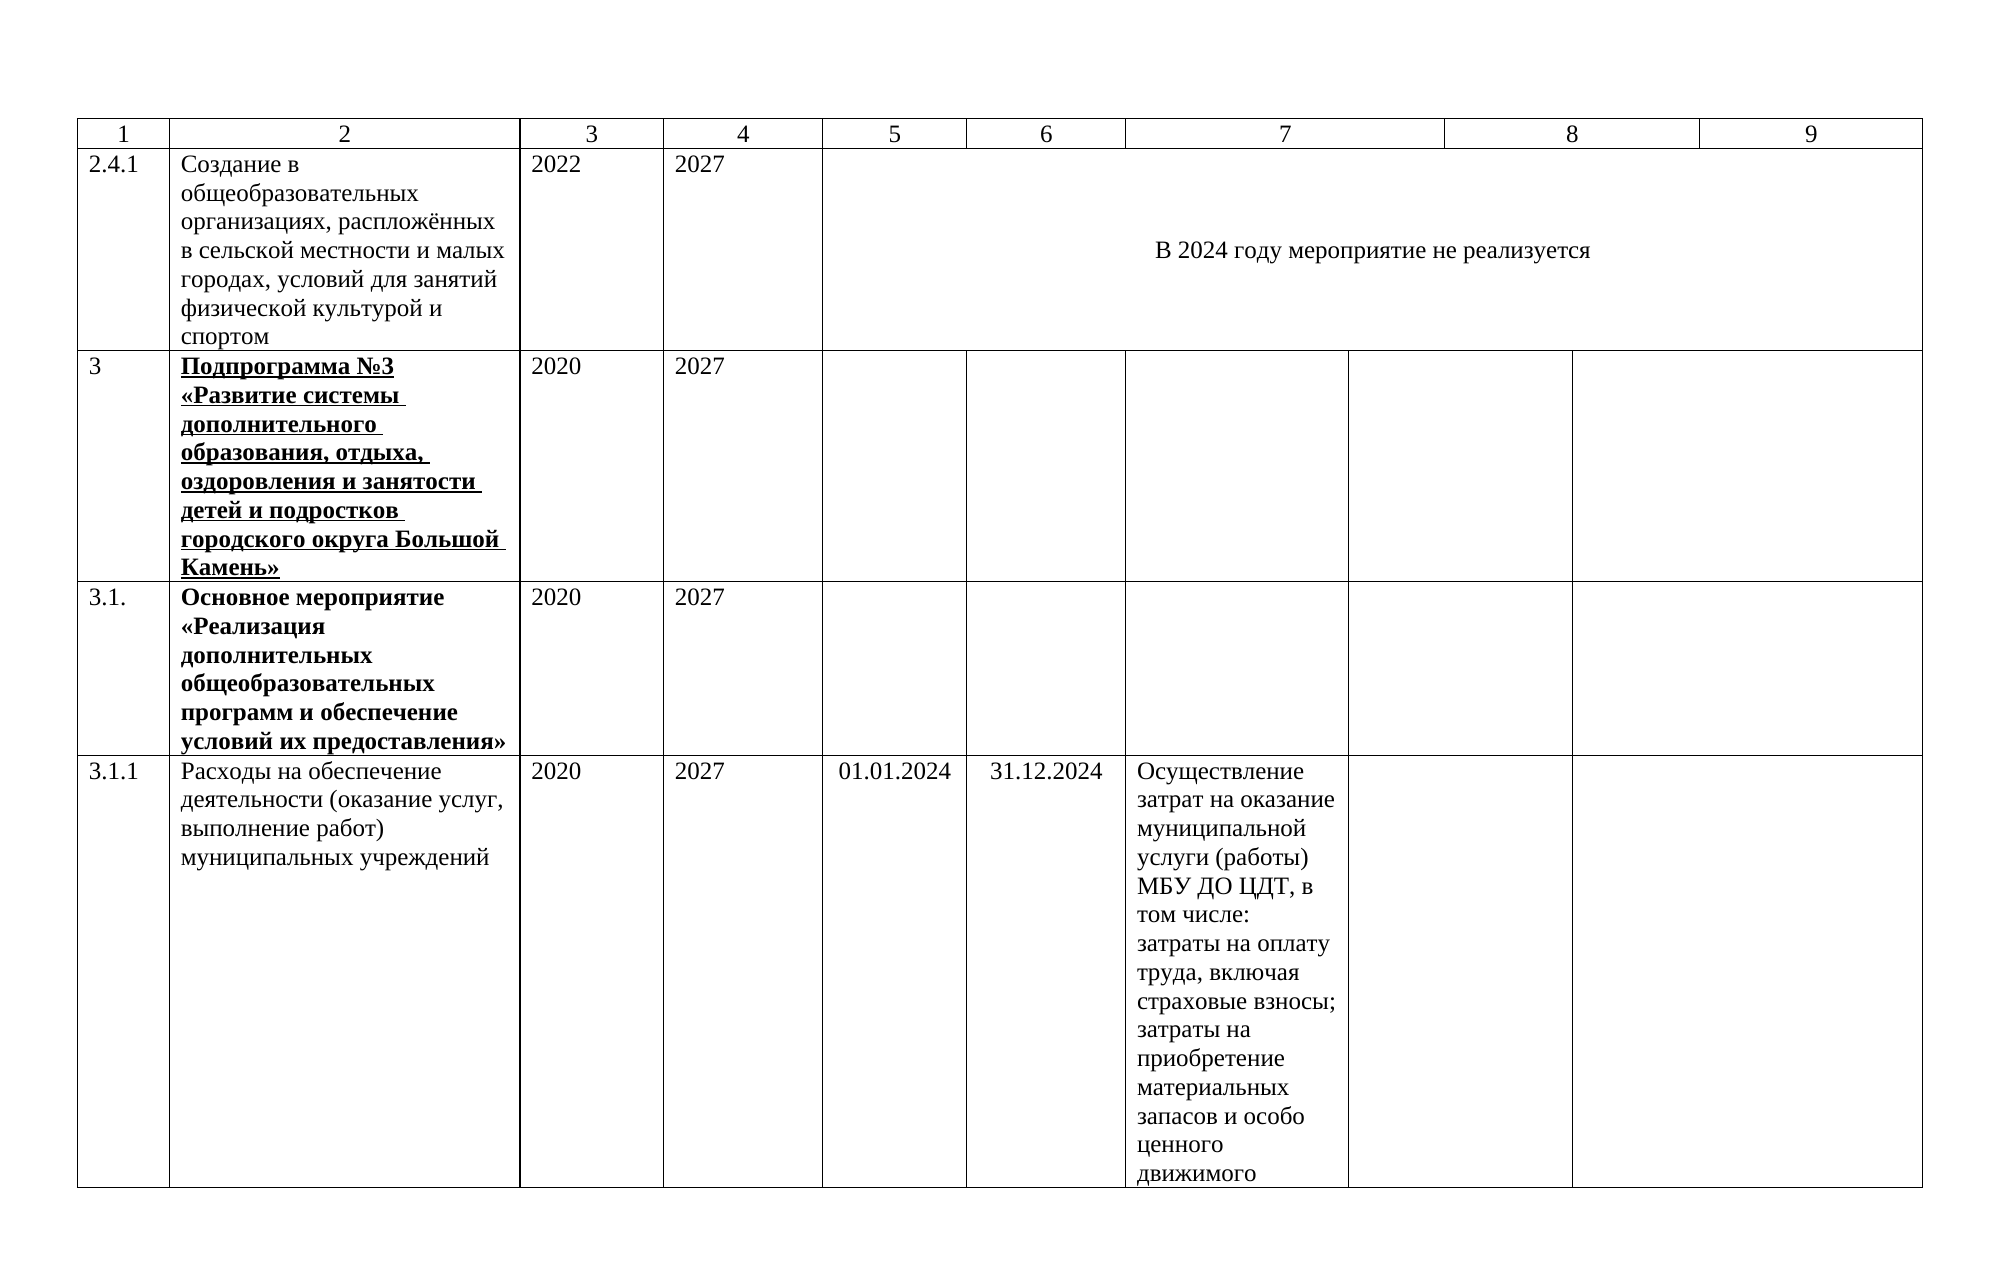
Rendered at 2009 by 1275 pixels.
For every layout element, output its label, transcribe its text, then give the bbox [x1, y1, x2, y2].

table_header 4 [664, 119, 822, 148]
table_cell 3 [78, 351, 169, 581]
table_cell В 2024 году мероприятие не реализуется [823, 149, 1922, 350]
table_cell 2027 [664, 756, 822, 1187]
table_header 6 [967, 119, 1125, 148]
table_cell 01.01.2024 [823, 756, 966, 1187]
table_cell [967, 582, 1125, 755]
table_header 3 [521, 119, 663, 148]
table_cell 2020 [521, 756, 663, 1187]
table_cell 2022 [521, 149, 663, 350]
table_cell [1126, 582, 1348, 755]
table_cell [170, 756, 519, 1187]
table_cell [1573, 582, 1922, 755]
table_header 9 [1700, 119, 1922, 148]
table_cell [967, 351, 1125, 581]
table_cell 31.12.2024 [967, 756, 1125, 1187]
table_header 5 [823, 119, 966, 148]
table_header 7 [1126, 119, 1444, 148]
table_cell [1349, 351, 1572, 581]
table_cell [1126, 351, 1348, 581]
table_cell [823, 582, 966, 755]
table_cell 2027 [664, 351, 822, 581]
table_cell Подпрограмма №3 «Развитие системы дополнительного образования, отдыха, оздоровления и занятости детей и подростков городского округа Большой Камень» [170, 351, 519, 581]
table_cell 3.1.1 [78, 756, 169, 1187]
table_cell Основное мероприятие «Реализация дополнительных общеобразовательных программ и обеспечение условий их предоставления» [170, 582, 519, 755]
table_cell [1573, 351, 1922, 581]
table_cell [1349, 582, 1572, 755]
table_header 2 [170, 119, 519, 148]
table_header 1 [78, 119, 169, 148]
table_cell Создание в общеобразовательных организациях, распложённых в сельской местности и малых городах, условий для занятий физической культурой и спортом [170, 149, 519, 350]
table_cell [1349, 756, 1572, 1187]
table_cell [1573, 756, 1922, 1187]
table_cell [823, 351, 966, 581]
table_cell 2020 [521, 351, 663, 581]
table_cell 2020 [521, 582, 663, 755]
table_cell 2027 [664, 582, 822, 755]
table_cell 2027 [664, 149, 822, 350]
table_header 8 [1445, 119, 1699, 148]
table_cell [1126, 756, 1348, 1187]
table_cell 2.4.1 [78, 149, 169, 350]
table_cell 3.1. [78, 582, 169, 755]
